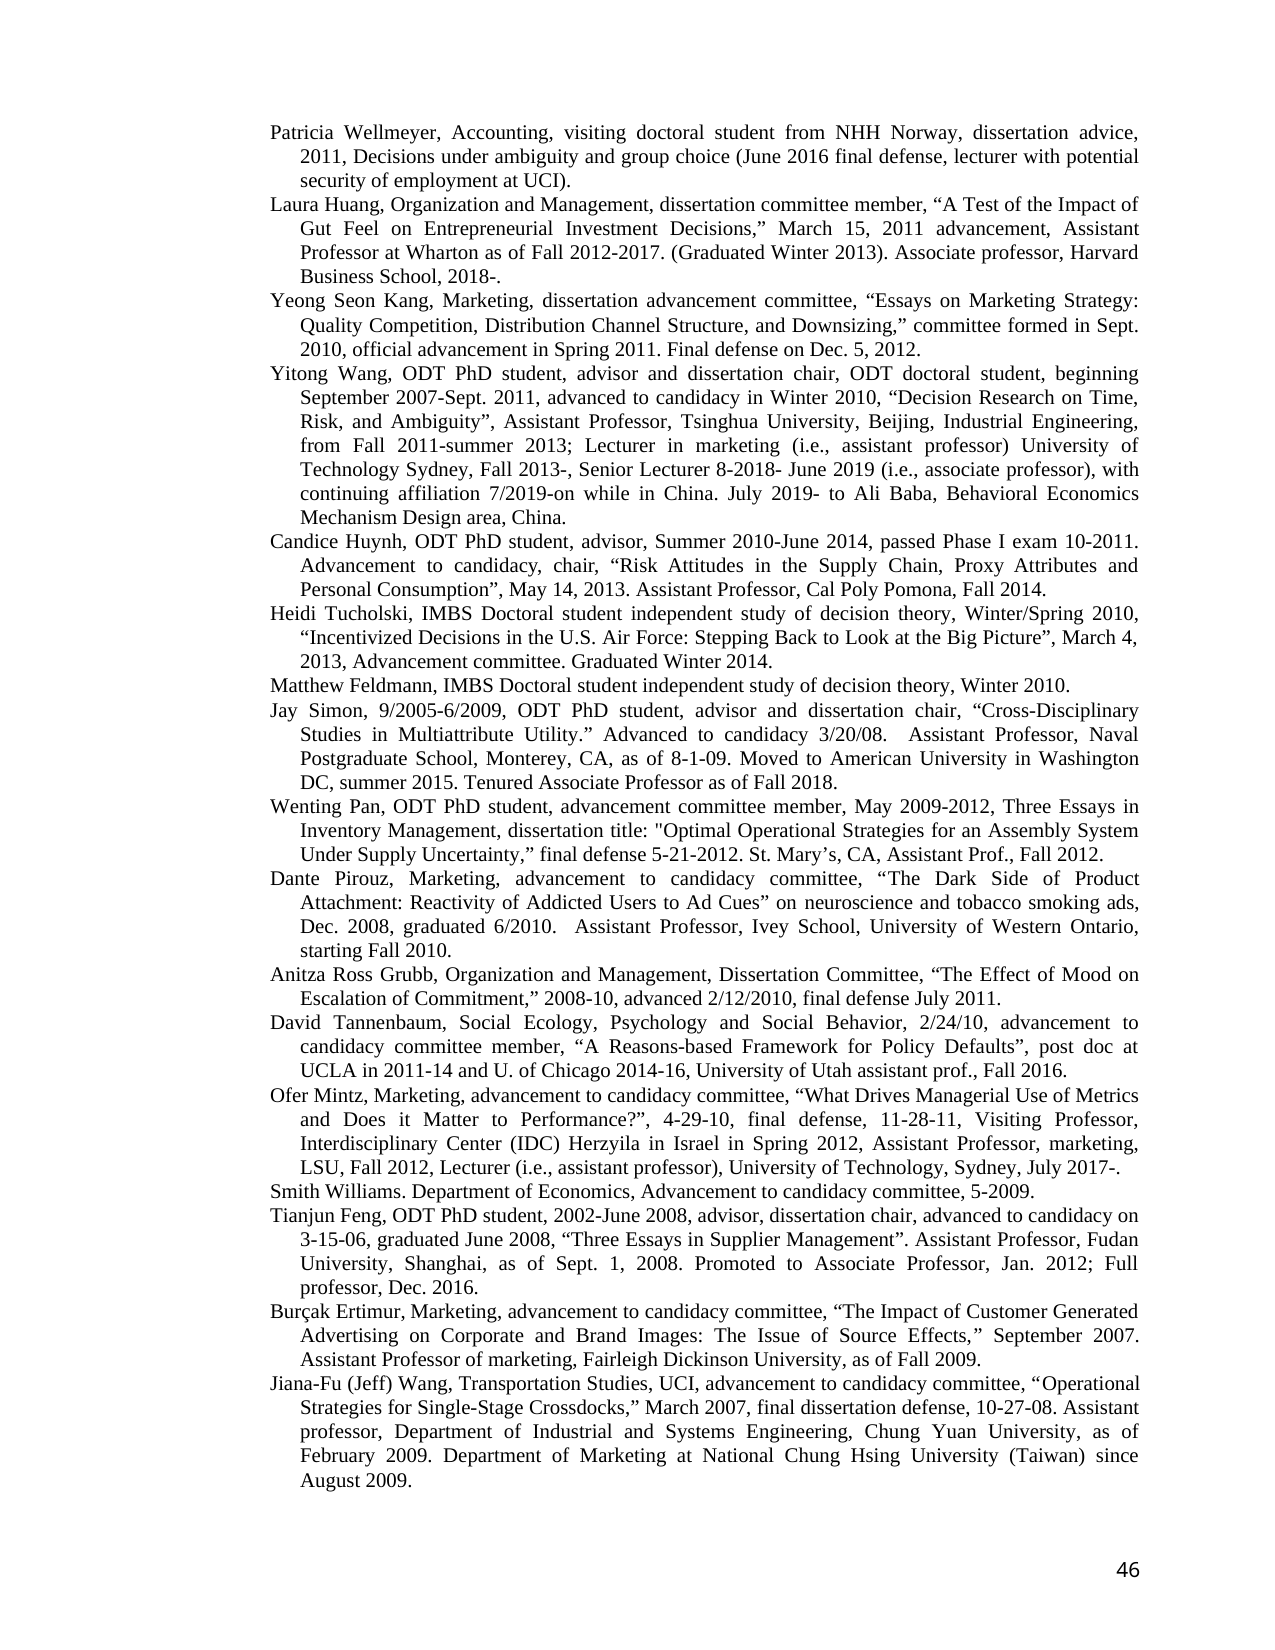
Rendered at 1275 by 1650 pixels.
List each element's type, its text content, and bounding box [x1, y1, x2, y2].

text Smith Williams. Department of Economics, Advancement to candidacy committee, 5-2009. [270, 1179, 1140, 1203]
text Yeong Seon Kang, Marketing, dissertation advancement committee, “Essays on Marketing Strategy: Quality Competition, Distribution Channel Structure, and Downsizing,” committee formed in Sept. 2010, official advancement in Spring 2011. Final defense on Dec. 5, 2012. [270, 288, 1140, 361]
text Yitong Wang, ODT PhD student, advisor and dissertation chair, ODT doctoral student, beginning September 2007-Sept. 2011, advanced to candidacy in Winter 2010, “Decision Research on Time, Risk, and Ambiguity”, Assistant Professor, Tsinghua University, Beijing, Industrial Engineering, from Fall 2011-summer 2013; Lecturer in marketing (i.e., assistant professor) University of Technology Sydney, Fall 2013-, Senior Lecturer 8-2018- June 2019 (i.e., associate professor), with continuing affiliation 7/2019-on while in China. July 2019- to Ali Baba, Behavioral Economics Mechanism Design area, China. [270, 361, 1140, 529]
text Candice Huynh, ODT PhD student, advisor, Summer 2010-June 2014, passed Phase I exam 10-2011. Advancement to candidacy, chair, “Risk Attitudes in the Supply Chain, Proxy Attributes and Personal Consumption”, May 14, 2013. Assistant Professor, Cal Poly Pomona, Fall 2014. [270, 529, 1140, 601]
text Heidi Tucholski, IMBS Doctoral student independent study of decision theory, Winter/Spring 2010, “Incentivized Decisions in the U.S. Air Force: Stepping Back to Look at the Big Picture”, March 4, 2013, Advancement committee. Graduated Winter 2014. [270, 601, 1140, 673]
text Dante Pirouz, Marketing, advancement to candidacy committee, “The Dark Side of Product Attachment: Reactivity of Addicted Users to Ad Cues” on neuroscience and tobacco smoking ads, Dec. 2008, graduated 6/2010. Assistant Professor, Ivey School, University of Western Ontario, starting Fall 2010. [270, 866, 1140, 962]
text Burçak Ertimur, Marketing, advancement to candidacy committee, “The Impact of Customer Generated Advertising on Corporate and Brand Images: The Issue of Source Effects,” September 2007. Assistant Professor of marketing, Fairleigh Dickinson University, as of Fall 2009. [270, 1299, 1140, 1371]
text Ofer Mintz, Marketing, advancement to candidacy committee, “What Drives Managerial Use of Metrics and Does it Matter to Performance?”, 4-29-10, final defense, 11-28-11, Visiting Professor, Interdisciplinary Center (IDC) Herzyila in Israel in Spring 2012, Assistant Professor, marketing, LSU, Fall 2012, Lecturer (i.e., assistant professor), University of Technology, Sydney, July 2017-. [270, 1082, 1140, 1179]
text Tianjun Feng, ODT PhD student, 2002-June 2008, advisor, dissertation chair, advanced to candidacy on 3-15-06, graduated June 2008, “Three Essays in Supplier Management”. Assistant Professor, Fudan University, Shanghai, as of Sept. 1, 2008. Promoted to Associate Professor, Jan. 2012; Full professor, Dec. 2016. [270, 1203, 1140, 1299]
text Wenting Pan, ODT PhD student, advancement committee member, May 2009-2012, Three Essays in Inventory Management, dissertation title: "Optimal Operational Strategies for an Assembly System Under Supply Uncertainty,” final defense 5-21-2012. St. Mary’s, CA, Assistant Prof., Fall 2012. [270, 794, 1140, 866]
text Patricia Wellmeyer, Accounting, visiting doctoral student from NHH Norway, dissertation advice, 2011, Decisions under ambiguity and group choice (June 2016 final defense, lecturer with potential security of employment at UCI). [270, 120, 1140, 192]
text David Tannenbaum, Social Ecology, Psychology and Social Behavior, 2/24/10, advancement to candidacy committee member, “A Reasons-based Framework for Policy Defaults”, post doc at UCLA in 2011-14 and U. of Chicago 2014-16, University of Utah assistant prof., Fall 2016. [270, 1010, 1140, 1082]
text Jay Simon, 9/2005-6/2009, ODT PhD student, advisor and dissertation chair, “Cross-Disciplinary Studies in Multiattribute Utility.” Advanced to candidacy 3/20/08. Assistant Professor, Naval Postgraduate School, Monterey, CA, as of 8-1-09. Moved to American University in Washington DC, summer 2015. Tenured Associate Professor as of Fall 2018. [270, 697, 1140, 794]
text Matthew Feldmann, IMBS Doctoral student independent study of decision theory, Winter 2010. [270, 673, 1140, 697]
text Jiana-Fu (Jeff) Wang, Transportation Studies, UCI, advancement to candidacy committee, “Operational Strategies for Single-Stage Crossdocks,” March 2007, final dissertation defense, 10-27-08. Assistant professor, Department of Industrial and Systems Engineering, Chung Yuan University, as of February 2009. Department of Marketing at National Chung Hsing University (Taiwan) since August 2009. [270, 1371, 1140, 1492]
text Anitza Ross Grubb, Organization and Management, Dissertation Committee, “The Effect of Mood on Escalation of Commitment,” 2008-10, advanced 2/12/2010, final defense July 2011. [270, 962, 1140, 1010]
text Laura Huang, Organization and Management, dissertation committee member, “A Test of the Impact of Gut Feel on Entrepreneurial Investment Decisions,” March 15, 2011 advancement, Assistant Professor at Wharton as of Fall 2012-2017. (Graduated Winter 2013). Associate professor, Harvard Business School, 2018-. [270, 192, 1140, 288]
